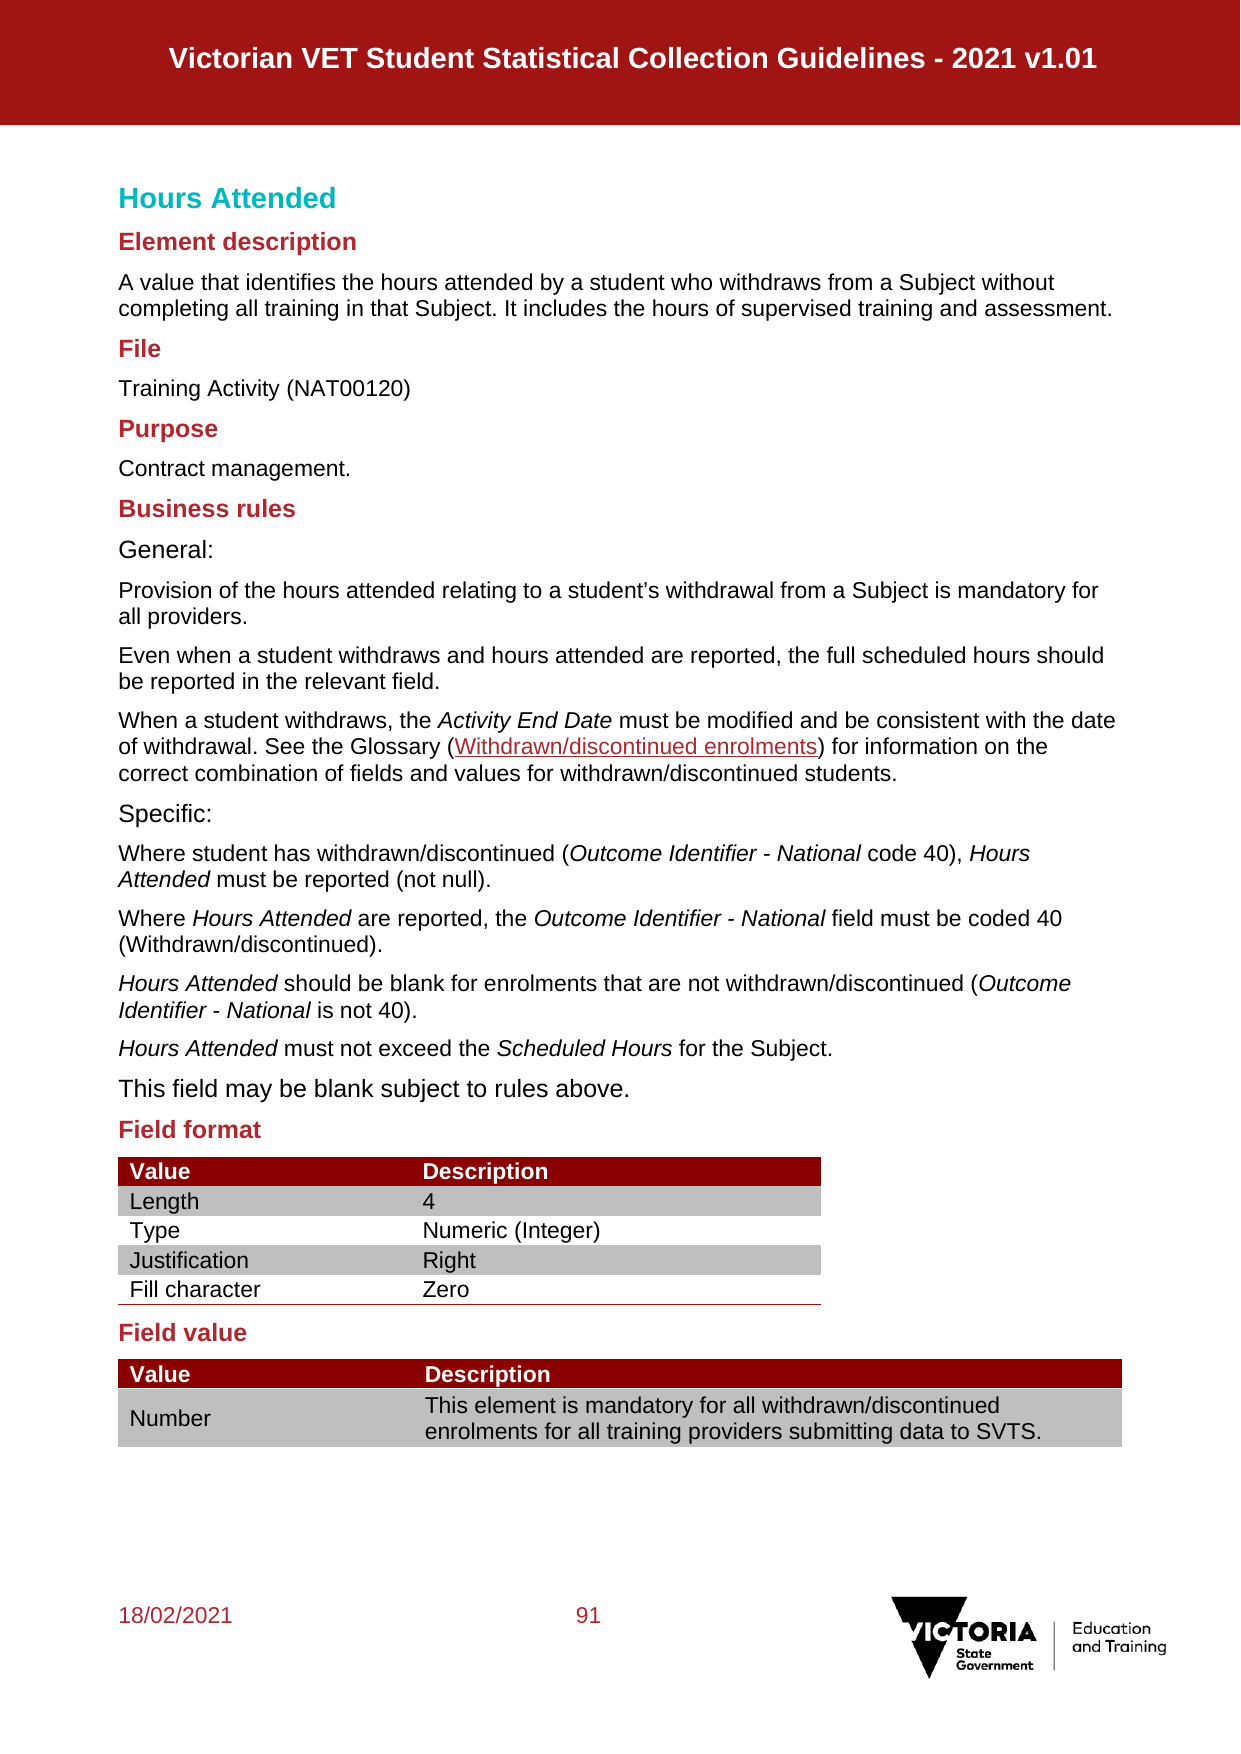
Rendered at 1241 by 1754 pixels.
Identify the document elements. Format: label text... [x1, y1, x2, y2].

subtitle General: [118, 535, 1122, 564]
text Where student has withdrawn/discontinued (Outcome Identifier - National code 40), Hours Attended must be reported (not null). [118, 840, 1122, 892]
subtitle Hours Attended [118, 181, 1122, 215]
subtitle Purpose [118, 414, 1122, 443]
subtitle Field value [118, 1318, 1122, 1346]
text Even when a student withdraws and hours attended are reported, the full scheduled hours should be reported in the relevant field. [118, 642, 1122, 694]
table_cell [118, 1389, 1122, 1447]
text Provision of the hours attended relating to a student’s withdrawal from a Subject is mandatory for all providers. [118, 577, 1122, 629]
text Hours Attended must not exceed the Scheduled Hours for the Subject. [118, 1035, 1122, 1062]
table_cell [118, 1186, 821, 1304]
text When a student withdraws, the Activity End Date must be modified and be consistent with the date of withdrawal. See the Glossary (Withdrawn/discontinued enrolments) for information on the correct combination of fields and values for withdrawn/discontinued students. [118, 707, 1122, 786]
text Contract management. [118, 455, 1122, 482]
subtitle Business rules [118, 494, 1122, 523]
text Training Activity (NAT00120) [118, 375, 1122, 401]
subtitle Element description [118, 227, 1122, 256]
subtitle This field may be blank subject to rules above. [118, 1074, 1122, 1103]
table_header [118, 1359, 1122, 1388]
picture [0, 126, 1241, 1754]
text Where Hours Attended are reported, the Outcome Identifier - National field must be coded 40 (Withdrawn/discontinued). [118, 905, 1122, 958]
text Hours Attended should be blank for enrolments that are not withdrawn/discontinued (Outcome Identifier - National is not 40). [118, 970, 1122, 1023]
subtitle File [118, 334, 1122, 363]
text A value that identifies the hours attended by a student who withdraws from a Subject without completing all training in that Subject. It includes the hours of supervised training and assessment. [118, 269, 1122, 321]
subtitle Field format [118, 1116, 1122, 1144]
subtitle Specific: [118, 798, 1122, 827]
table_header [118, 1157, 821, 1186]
